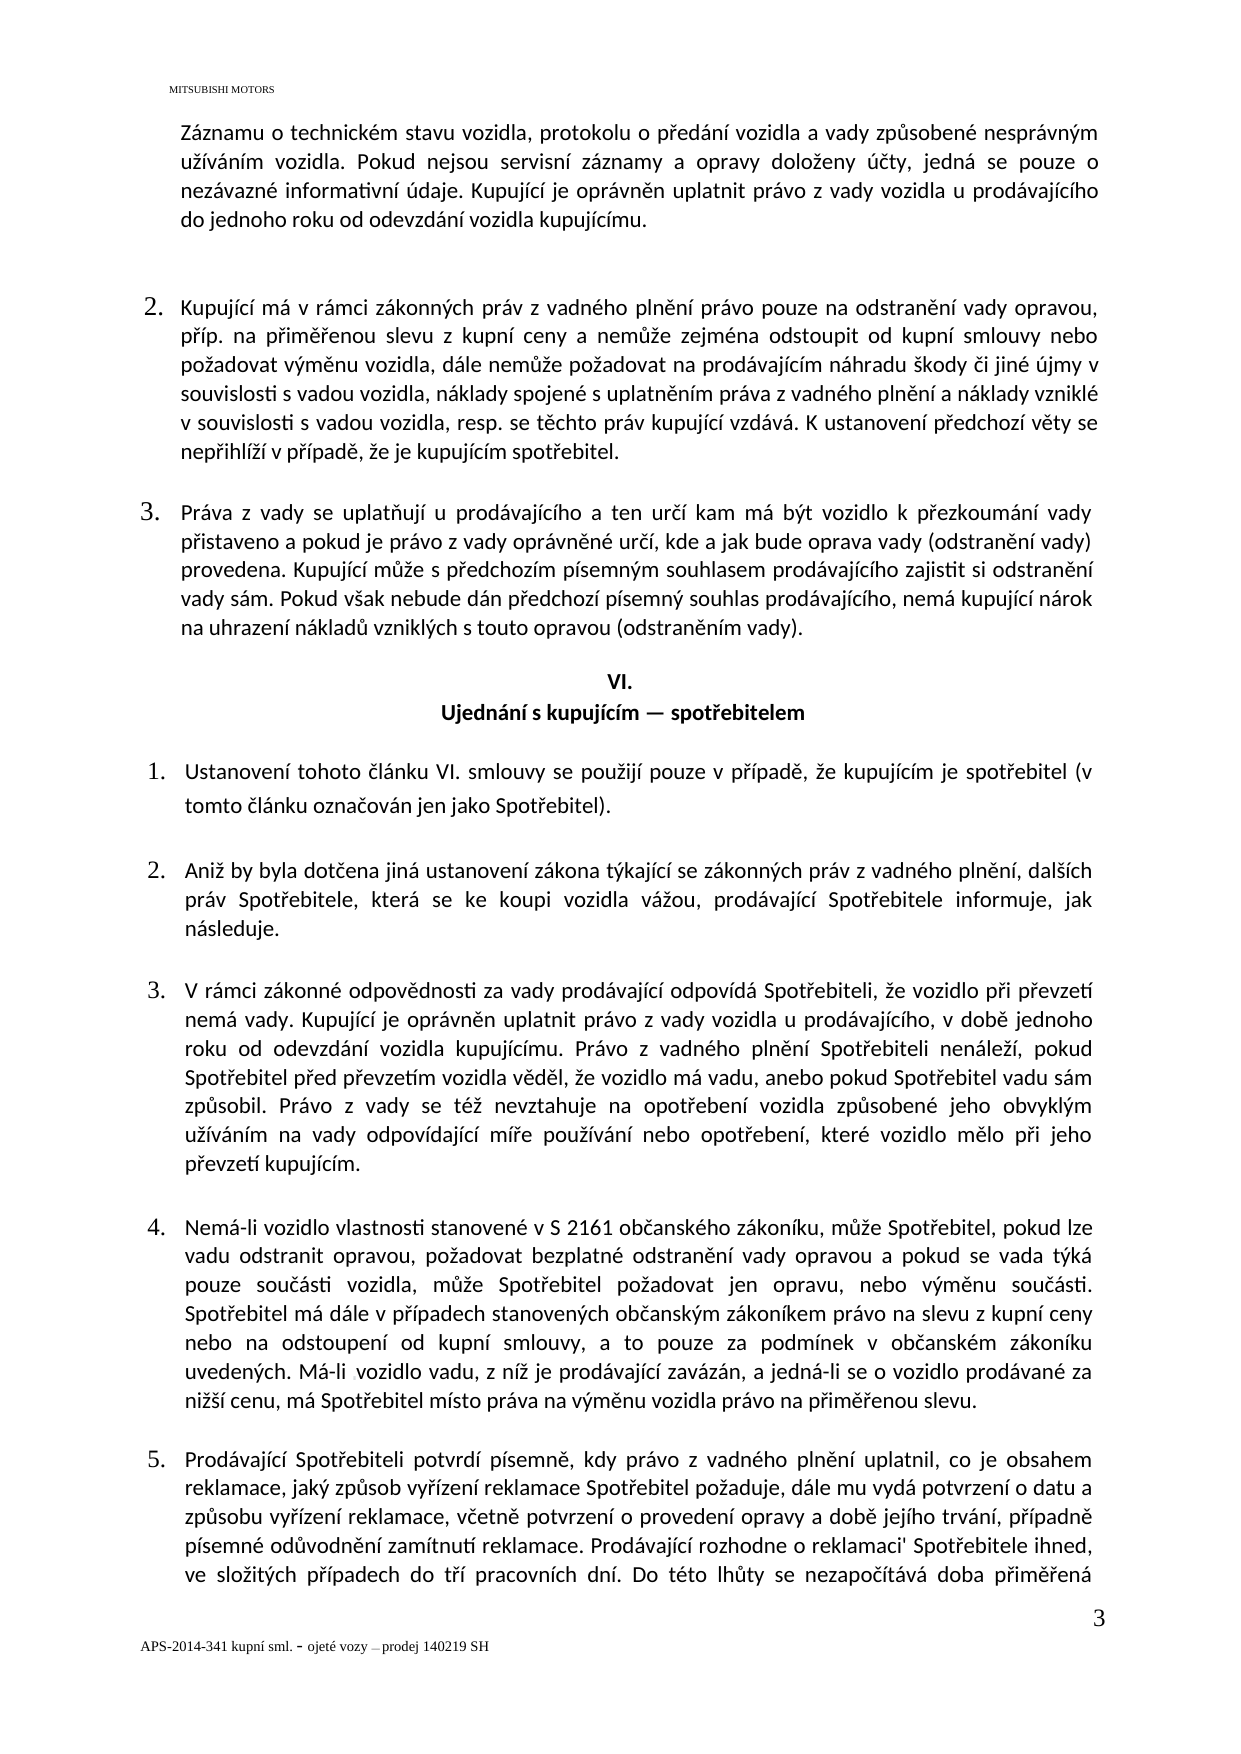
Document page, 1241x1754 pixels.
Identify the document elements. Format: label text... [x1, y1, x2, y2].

list Kupující má v rámci zákonných práv z vadného plnění právo pouze na odstranění vady opravou, příp. na přiměřenou slevu z kupní ceny a nemůže zejména odstoupit od kupní smlouvy nebo požadovat výměnu vozidla, dále nemůže požadovat na prodávajícím náhradu škody či jiné újmy v souvislosti s vadou vozidla, náklady spojené s uplatněním práva z vadného plnění a náklady vzniklé v souvislosti s vadou vozidla, resp. se těchto práv kupující vzdává. K ustanovení předchozí věty se nepřihlíží v případě, že je kupujícím spotřebitel. [143, 289, 1101, 465]
list Nemá-li vozidlo vlastnosti stanovené v S 2161 občanského zákoníku, může Spotřebitel, pokud lze vadu odstranit opravou, požadovat bezplatné odstranění vady opravou a pokud se vada týká pouze součásti vozidla, může Spotřebitel požadovat jen opravu, nebo výměnu součásti. Spotřebitel má dále v případech stanovených občanským zákoníkem právo na slevu z kupní ceny nebo na odstoupení od kupní smlouvy, a to pouze za podmínek v občanském zákoníku uvedených. Má-li vozidlo vadu, z níž je prodávající zavázán, a jedná-li se o vozidlo prodávané za nižší cenu, má Spotřebitel místo práva na výměnu vozidla právo na přiměřenou slevu. [147, 1212, 1094, 1414]
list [147, 1444, 1094, 1588]
list Aniž by byla dotčena jiná ustanovení zákona týkající se zákonných práv z vadného plnění, dalších práv Spotřebitele, která se ke koupi vozidla vážou, prodávající Spotřebitele informuje, jak následuje. [147, 855, 1094, 942]
list Ustanovení tohoto článku VI. smlouvy se použijí pouze v případě, že kupujícím je spotřebitel (v tomto článku označován jen jako Spotřebitel). [147, 756, 1094, 819]
list Práva z vady se uplatňují u prodávajícího a ten určí kam má být vozidlo k přezkoumání vady přistaveno a pokud je právo z vady oprávněné určí, kde a jak bude oprava vady (odstranění vady) provedena. Kupující může s předchozím písemným souhlasem prodávajícího zajistit si odstranění vady sám. Pokud však nebude dán předchozí písemný souhlas prodávajícího, nemá kupující nárok na uhrazení nákladů vzniklých s touto opravou (odstraněním vady). [140, 495, 1094, 641]
list V rámci zákonné odpovědnosti za vady prodávající odpovídá Spotřebiteli, že vozidlo při převzetí nemá vady. Kupující je oprávněn uplatnit právo z vady vozidla u prodávajícího, v době jednoho roku od odevzdání vozidla kupujícímu. Právo z vadného plnění Spotřebiteli nenáleží, pokud Spotřebitel před převzetím vozidla věděl, že vozidlo má vadu, anebo pokud Spotřebitel vadu sám způsobil. Právo z vady se též nevztahuje na opotřebení vozidla způsobené jeho obvyklým užíváním na vady odpovídající míře používání nebo opotřebení, které vozidlo mělo při jeho převzetí kupujícím. [147, 975, 1094, 1177]
text VI. [140, 667, 1100, 695]
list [143, 118, 1101, 233]
text Ujednání s kupujícím — spotřebitelem [140, 698, 1106, 726]
